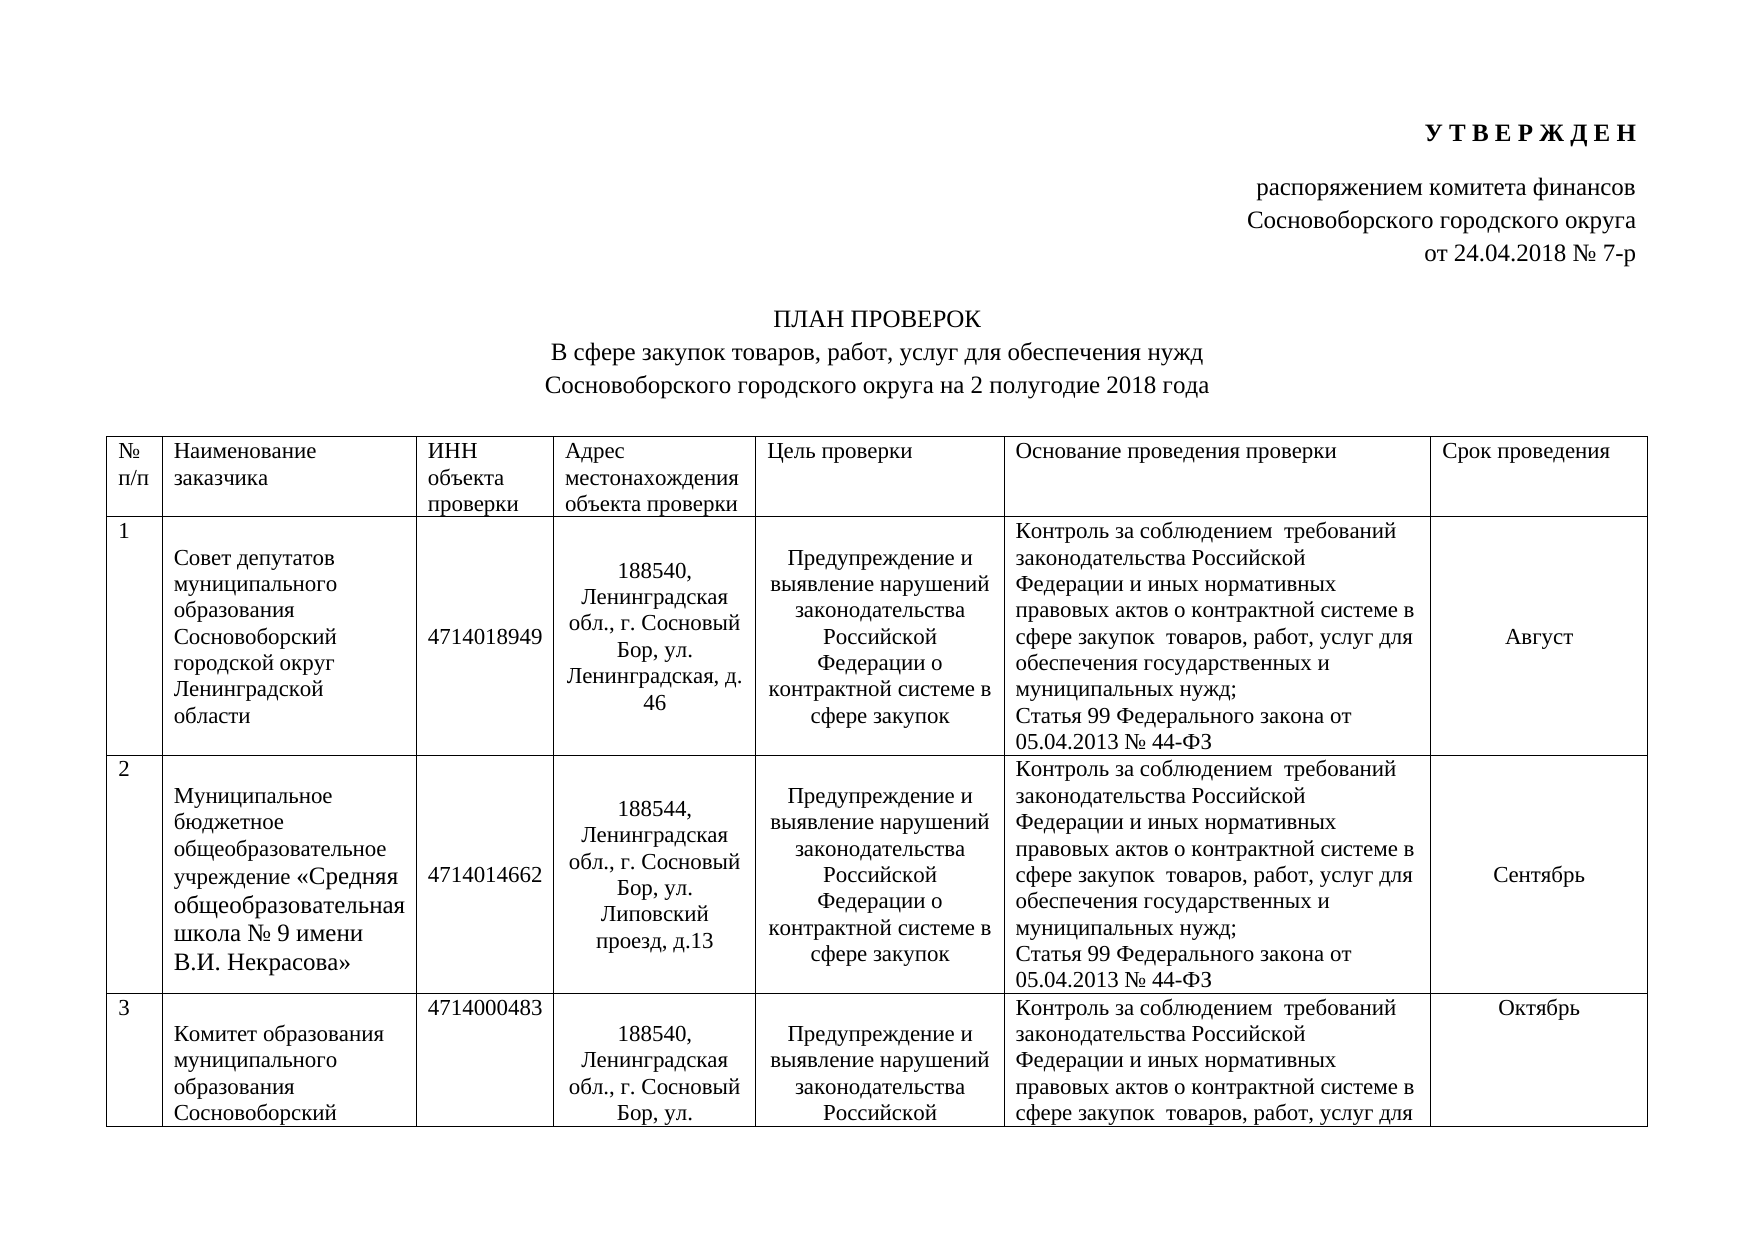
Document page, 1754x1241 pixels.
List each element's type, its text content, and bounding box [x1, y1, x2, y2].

table_cell Октябрь [1431, 994, 1647, 1126]
table_header ИНН объекта проверки [417, 437, 553, 516]
table_cell Совет депутатов муниципального образования Сосновоборский городской округ Ленинградской области [163, 517, 416, 754]
table_cell Предупреждение и выявление нарушений законодательства Российской Федерации о контрактной системе в сфере закупок [756, 756, 1004, 993]
text Сосновоборского городского округа [118, 205, 1636, 234]
table_header Срок проведения [1431, 437, 1647, 516]
table_header Цель проверки [756, 437, 1004, 516]
table_cell Август [1431, 517, 1647, 754]
table_cell 4714000483 [417, 994, 553, 1126]
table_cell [554, 994, 755, 1126]
table_cell 1 [107, 517, 162, 754]
table_header № п/п [107, 437, 162, 516]
table_cell 3 [107, 994, 162, 1126]
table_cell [756, 994, 1004, 1126]
table_cell 4714018949 [417, 517, 553, 754]
text Сосновоборского городского округа на 2 полугодие 2018 года [118, 370, 1636, 399]
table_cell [1005, 994, 1430, 1126]
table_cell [163, 994, 416, 1126]
table_header Наименование заказчика [163, 437, 416, 516]
text В сфере закупок товаров, работ, услуг для обеспечения нужд [118, 337, 1636, 366]
table_header Адрес местонахождения объекта проверки [554, 437, 755, 516]
text У Т В Е Р Ж Д Е Н [118, 118, 1636, 147]
text ПЛАН ПРОВЕРОК [118, 304, 1636, 333]
table_cell Муниципальное бюджетное общеобразовательное учреждение «Средняя общеобразовательная школа № 9 имени В.И. Некрасова» [163, 756, 416, 993]
table_cell 188540, Ленинградская обл., г. Сосновый Бор, ул. Ленинградская, д. 46 [554, 517, 755, 754]
table_header Основание проведения проверки [1005, 437, 1430, 516]
text от 24.04.2018 № 7-р [118, 238, 1636, 267]
table_cell Предупреждение и выявление нарушений законодательства Российской Федерации о контрактной системе в сфере закупок [756, 517, 1004, 754]
table_cell 2 [107, 756, 162, 993]
table_cell Сентябрь [1431, 756, 1647, 993]
table_cell 4714014662 [417, 756, 553, 993]
text распоряжением комитета финансов [118, 172, 1636, 201]
table_cell 188544, Ленинградская обл., г. Сосновый Бор, ул. Липовский проезд, д.13 [554, 756, 755, 993]
